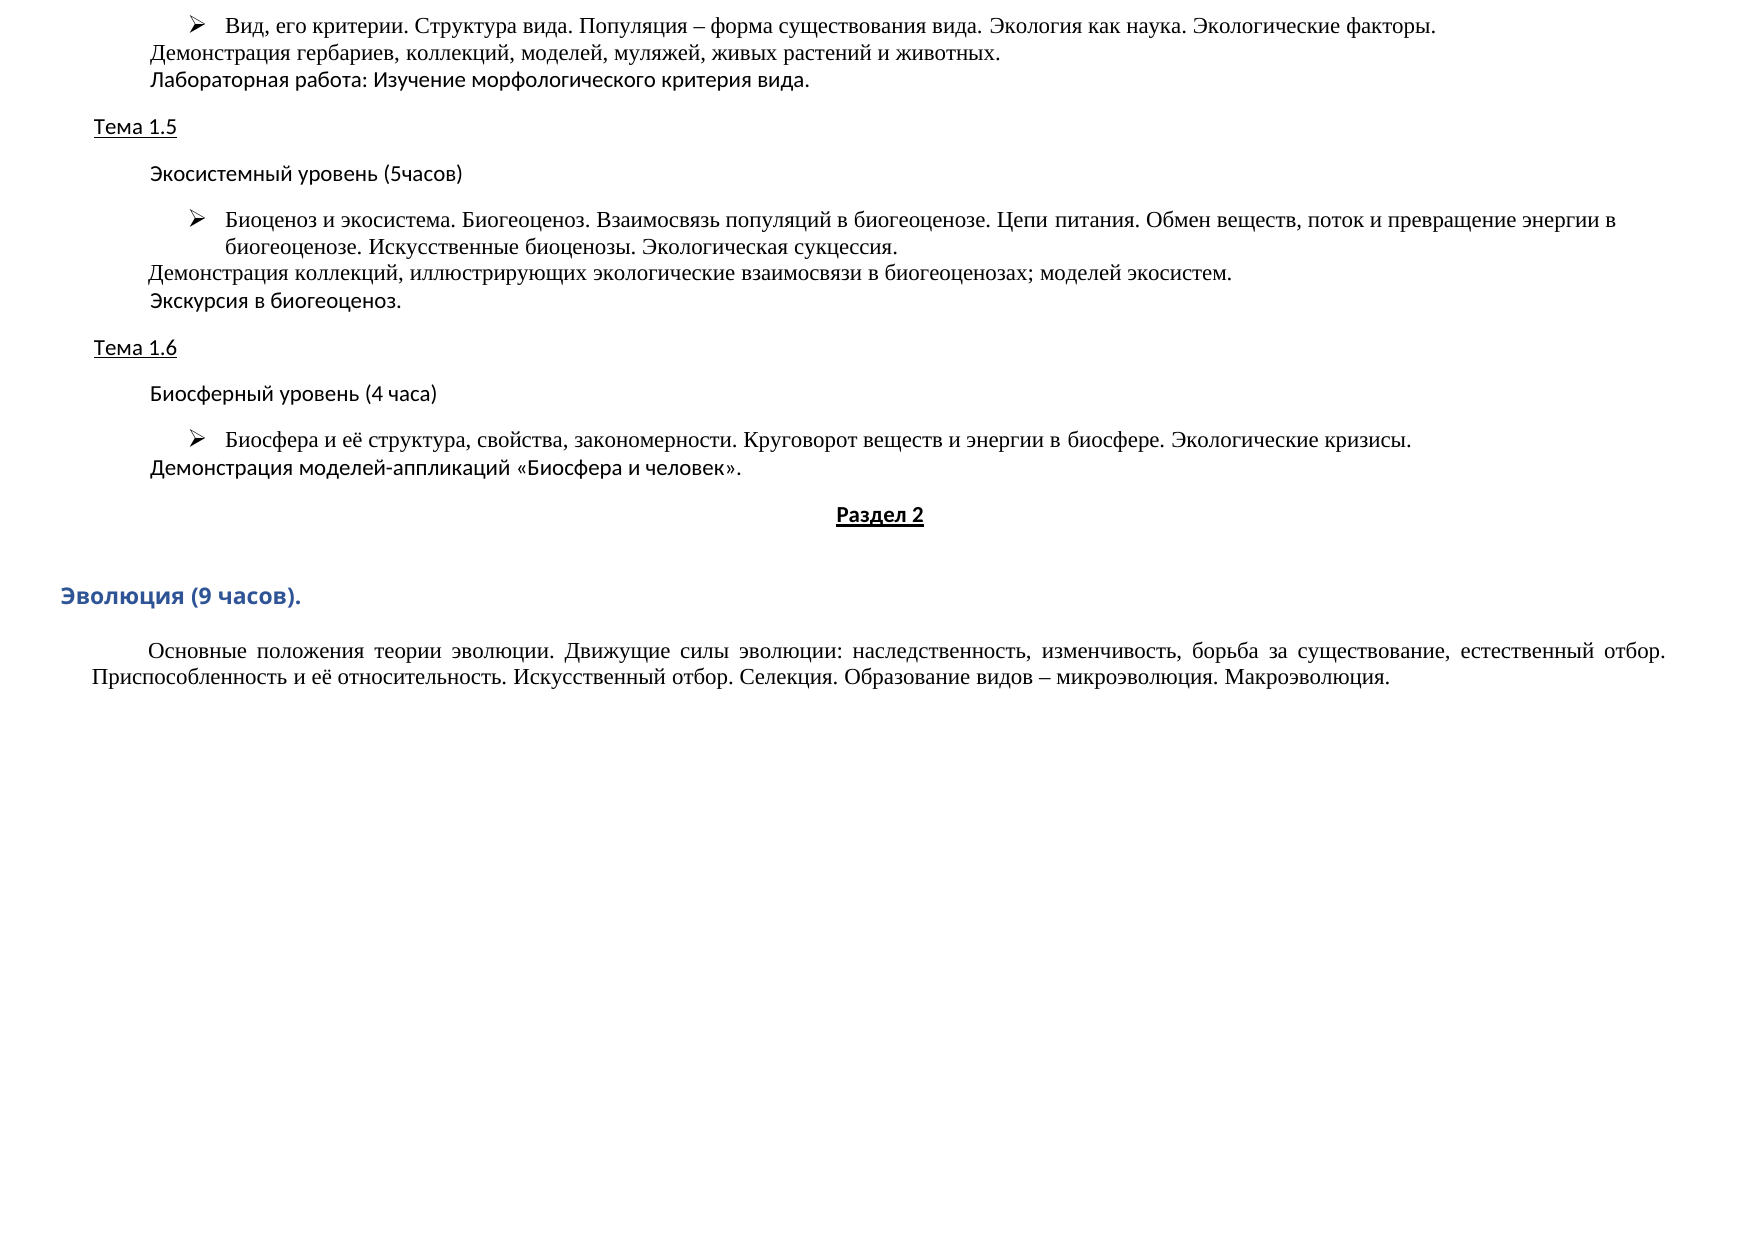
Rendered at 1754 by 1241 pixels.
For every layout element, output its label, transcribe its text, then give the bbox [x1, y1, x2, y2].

text Демонстрация моделей-аппликаций «Биосфера и человек». [150, 453, 1741, 481]
text Тема 1.5 [94, 112, 1741, 141]
list Биосфера и её структура, свойства, закономерности. Круговорот веществ и энергии в биосфере. Экологические кризисы. [187, 426, 1651, 453]
text Лабораторная работа: Изучение морфологического критерия вида. [150, 66, 1741, 94]
text Основные положения теории эволюции. Движущие силы эволюции: наследственность, изменчивость, борьба за существование, естественный отбор. Приспособленность и её относительность. Искусственный отбор. Селекция. Образование видов – микроэволюция. Макроэволюция. [92, 637, 1666, 690]
text Экосистемный уровень (5часов) [150, 159, 1741, 187]
text Раздел 2 [363, 500, 1397, 528]
list Биоценоз и экосистема. Биогеоценоз. Взаимосвязь популяций в биогеоценозе. Цепи питания. Обмен веществ, поток и превращение энергии в биогеоценозе. Искусственные биоценозы. Экологическая сукцессия. [187, 206, 1638, 259]
list Вид, его критерии. Структура вида. Популяция – форма существования вида. Экология как наука. Экологические факторы. [187, 12, 1567, 39]
text Экскурсия в биогеоценоз. [150, 286, 1741, 314]
text Демонстрация гербариев, коллекций, моделей, муляжей, живых растений и животных. [150, 39, 1741, 66]
text Тема 1.6 [94, 333, 1741, 361]
text Демонстрация коллекций, иллюстрирующих экологические взаимосвязи в биогеоценозах; моделей экосистем. [92, 259, 1661, 286]
text Биосферный уровень (4 часа) [150, 379, 1741, 407]
text Эволюция (9 часов). [60, 580, 1741, 611]
